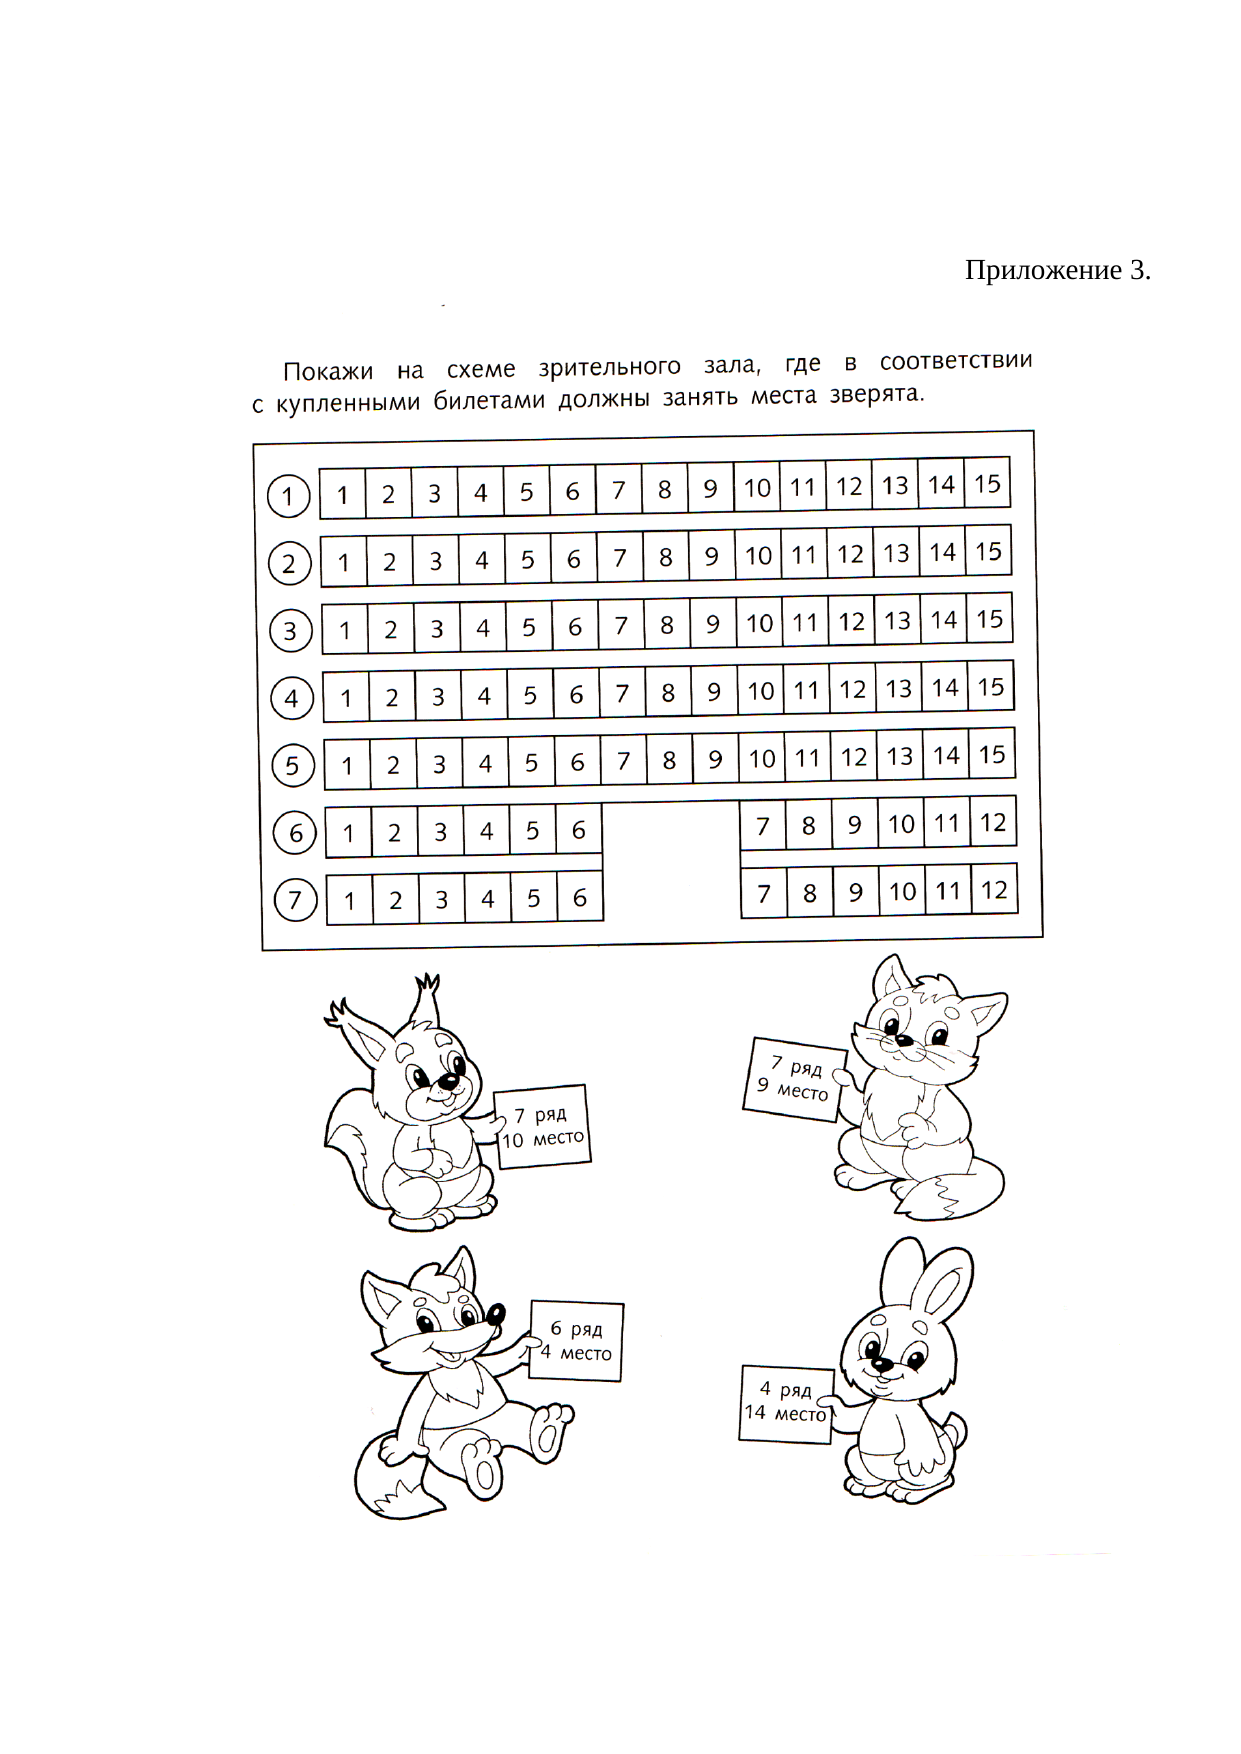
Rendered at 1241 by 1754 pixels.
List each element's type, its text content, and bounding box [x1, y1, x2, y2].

text Приложение 3. [177, 252, 1152, 286]
picture [177, 302, 1153, 1556]
